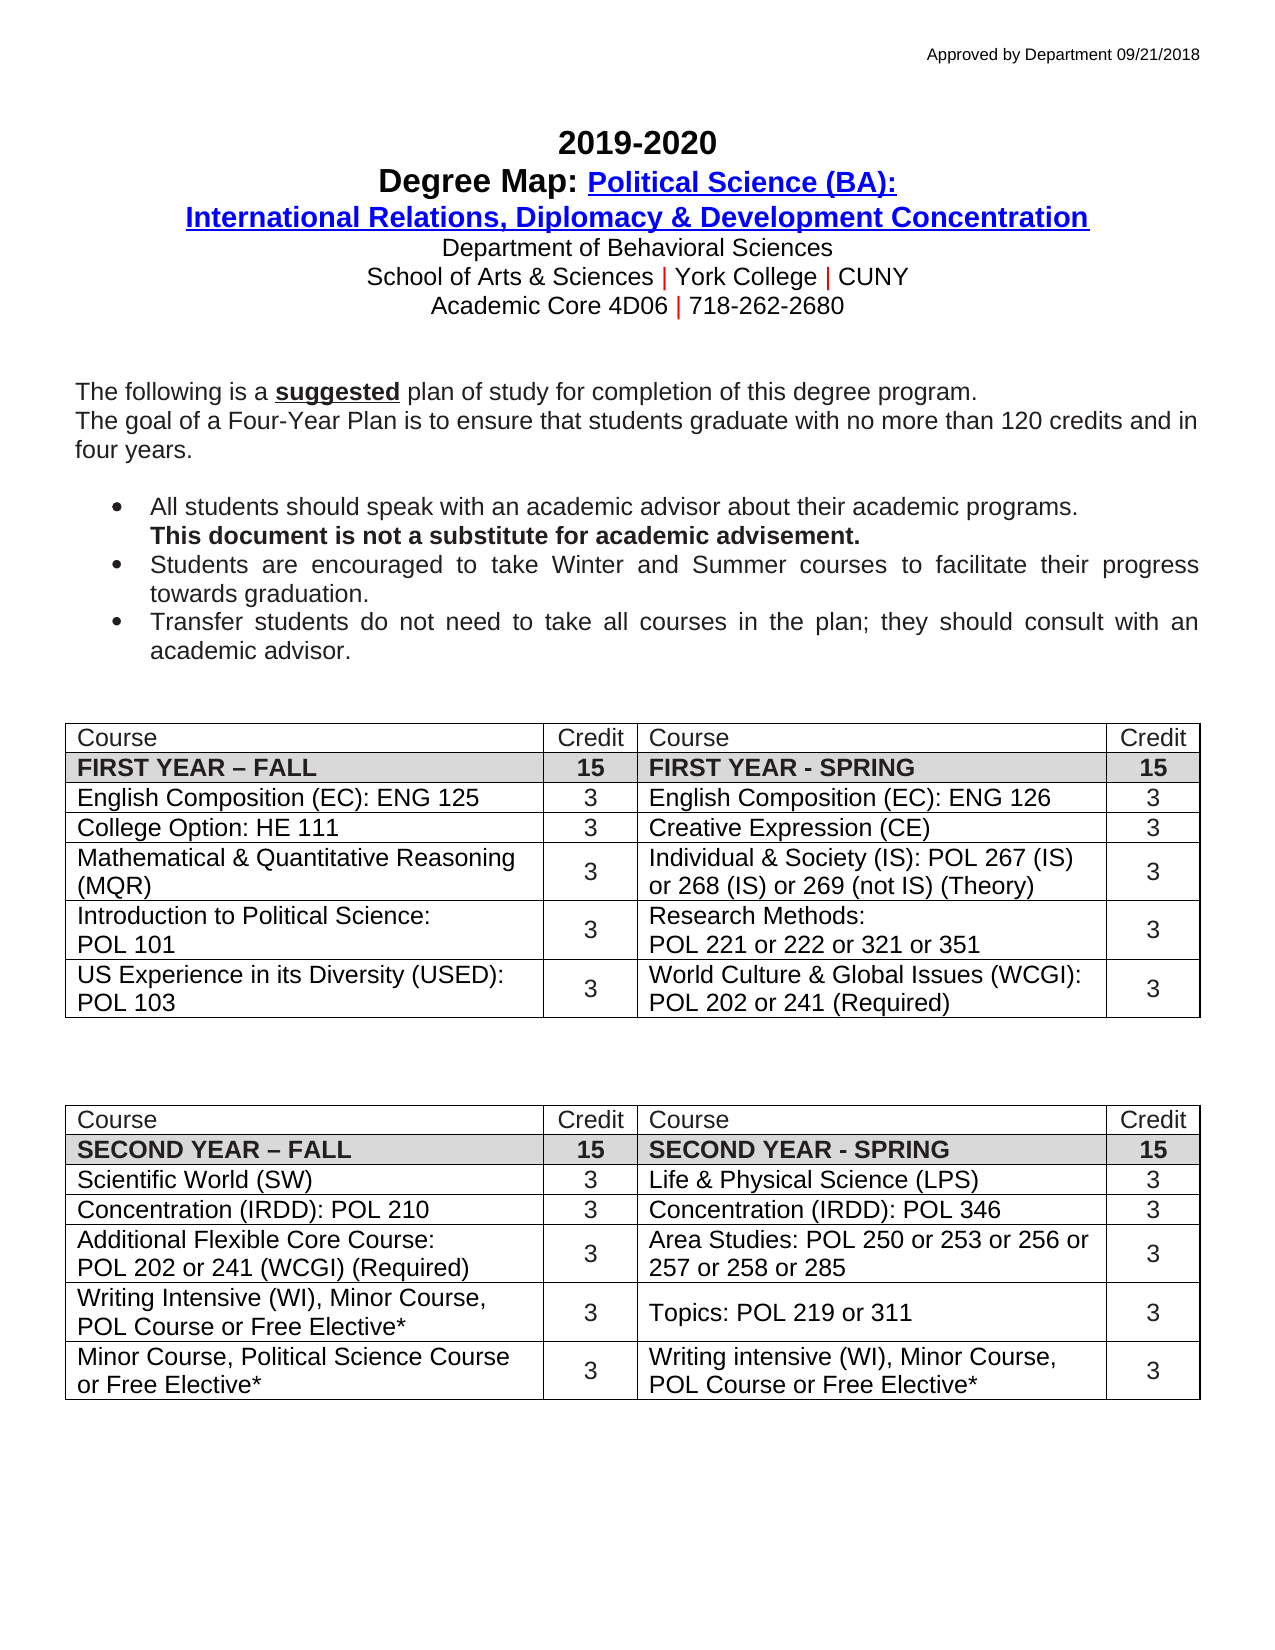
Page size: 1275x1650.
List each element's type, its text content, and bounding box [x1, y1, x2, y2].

text School of Arts & Sciences | York College | CUNY [75, 262, 1200, 291]
table_cell World Culture & Global Issues (WCGI): POL 202 or 241 (Required) [638, 960, 1106, 1017]
table_cell 3 [1107, 1283, 1199, 1341]
table_cell 3 [544, 843, 637, 900]
table_cell Creative Expression (CE) [638, 813, 1106, 842]
table_cell 3 [544, 813, 637, 842]
table_cell Additional Flexible Core Course: POL 202 or 241 (WCGI) (Required) [66, 1225, 543, 1282]
text The goal of a Four-Year Plan is to ensure that students graduate with no more than 120 credits and in four years. [75, 406, 1200, 463]
text Department of Behavioral Sciences [75, 233, 1200, 262]
table_cell 3 [1107, 960, 1199, 1017]
list All students should speak with an academic advisor about their academic programs. [112, 492, 1200, 521]
table_cell 3 [1107, 813, 1199, 842]
table_header Course [66, 1106, 543, 1134]
table_header Credit [1107, 724, 1199, 752]
table_cell 3 [544, 1283, 637, 1341]
table_cell Life & Physical Science (LPS) [638, 1165, 1106, 1194]
table_header Credit [1107, 1106, 1199, 1134]
text The following is a suggested plan of study for completion of this degree program. [75, 377, 1200, 406]
table_cell Individual & Society (IS): POL 267 (IS) or 268 (IS) or 269 (not IS) (Theory) [638, 843, 1106, 900]
table_cell Research Methods: POL 221 or 222 or 321 or 351 [638, 901, 1106, 959]
table_cell 3 [544, 1165, 637, 1194]
table_cell Topics: POL 219 or 311 [638, 1283, 1106, 1341]
table_cell 3 [544, 783, 637, 812]
table_cell Concentration (IRDD): POL 210 [66, 1195, 543, 1224]
table_cell 3 [1107, 1342, 1199, 1399]
table_header Course [66, 724, 543, 752]
table_cell Concentration (IRDD): POL 346 [638, 1195, 1106, 1224]
table_cell 15 [1107, 753, 1199, 782]
text Academic Core 4D06 | 718-262-2680 [75, 291, 1200, 319]
table_cell SECOND YEAR - SPRING [638, 1135, 1106, 1164]
table_header Course [638, 1106, 1106, 1134]
table_cell Mathematical & Quantitative Reasoning (MQR) [66, 843, 543, 900]
list Transfer students do not need to take all courses in the plan; they should consult with an academic advisor. [112, 607, 1200, 665]
table_cell 15 [544, 1135, 637, 1164]
table_cell 3 [544, 960, 637, 1017]
table_cell English Composition (EC): ENG 126 [638, 783, 1106, 812]
table_cell 3 [1107, 1165, 1199, 1194]
table_cell FIRST YEAR - SPRING [638, 753, 1106, 782]
table_cell 3 [1107, 1195, 1199, 1224]
list Students are encouraged to take Winter and Summer courses to facilitate their progress towards graduation. [112, 550, 1200, 607]
table_cell 15 [544, 753, 637, 782]
table_cell 3 [544, 1342, 637, 1399]
table_cell 15 [1107, 1135, 1199, 1164]
table_cell English Composition (EC): ENG 125 [66, 783, 543, 812]
table_cell Writing intensive (WI), Minor Course, POL Course or Free Elective* [638, 1342, 1106, 1399]
table_cell Area Studies: POL 250 or 253 or 256 or 257 or 258 or 285 [638, 1225, 1106, 1282]
table_cell 3 [1107, 1225, 1199, 1282]
table_cell US Experience in its Diversity (USED): POL 103 [66, 960, 543, 1017]
table_cell Introduction to Political Science: POL 101 [66, 901, 543, 959]
table_cell 3 [544, 1225, 637, 1282]
table_cell Scientific World (SW) [66, 1165, 543, 1194]
table_cell College Option: HE 111 [66, 813, 543, 842]
table_cell 3 [544, 901, 637, 959]
table_cell Writing Intensive (WI), Minor Course, POL Course or Free Elective* [66, 1283, 543, 1341]
text International Relations, Diplomacy & Development Concentration [75, 200, 1200, 233]
table_cell FIRST YEAR – FALL [66, 753, 543, 782]
table_cell 3 [1107, 901, 1199, 959]
table_cell 3 [544, 1195, 637, 1224]
table_cell 3 [1107, 843, 1199, 900]
table_cell 3 [1107, 783, 1199, 812]
text 2019-2020 [75, 123, 1200, 161]
table_cell SECOND YEAR – FALL [66, 1135, 543, 1164]
table_cell Minor Course, Political Science Course or Free Elective* [66, 1342, 543, 1399]
text This document is not a substitute for academic advisement. [112, 521, 1200, 550]
table_header Course [638, 724, 1106, 752]
table_header Credit [544, 1106, 637, 1134]
text Degree Map: Political Science (BA): [75, 161, 1200, 200]
table_header Credit [544, 724, 637, 752]
